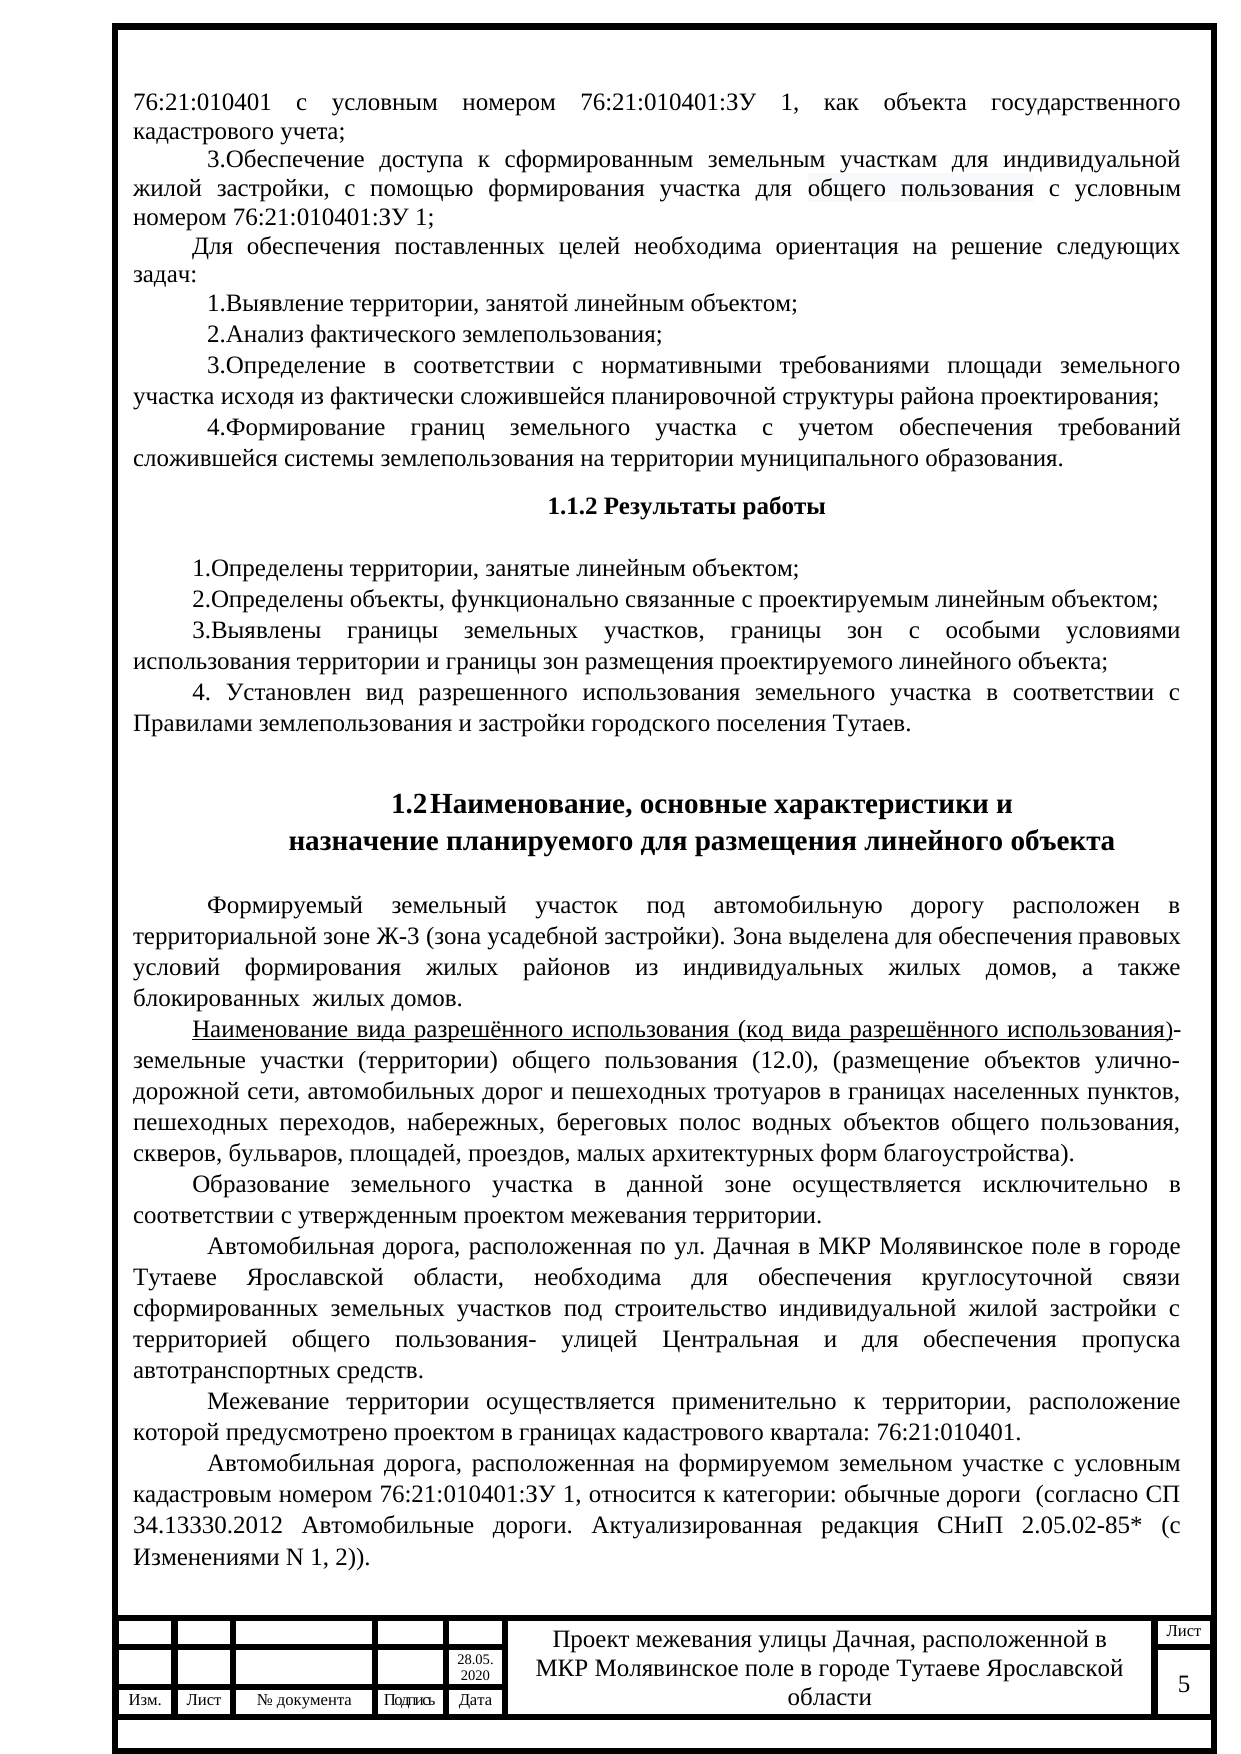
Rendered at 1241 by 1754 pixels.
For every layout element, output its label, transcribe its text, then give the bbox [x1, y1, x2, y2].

list 2.Анализ фактического землепользования; [207, 319, 1181, 348]
text 3.Выявлены границы земельных участков, границы зон с особыми условиями использования территории и границы зон размещения проектируемого линейного объекта; [133, 615, 1181, 675]
list 3.Обеспечение доступа к сформированным земельным участкам для индивидуальной жилой застройки, с помощью формирования участка для общего пользования с условным номером 76:21:010401:ЗУ 1; [133, 144, 1181, 231]
list Формируемый земельный участок под автомобильную дорогу расположен в территориальной зоне Ж-3 (зона усадебной застройки). Зона выделена для обеспечения правовых условий формирования жилых районов из индивидуальных жилых домов, а также блокированных жилых домов. [133, 890, 1181, 1012]
text 1.Определены территории, занятые линейным объектом; [133, 553, 1181, 582]
text Образование земельного участка в данной зоне осуществляется исключительно в соответствии с утвержденным проектом межевания территории. [133, 1169, 1181, 1229]
list назначение планируемого для размещения линейного объекта [193, 823, 1211, 856]
list 4.Формирование границ земельного участка с учетом обеспечения требований сложившейся системы землепользования на территории муниципального образования. [133, 412, 1181, 472]
list 1.Выявление территории, занятой линейным объектом; [207, 288, 1181, 317]
list Автомобильная дорога, расположенная по ул. Дачная в МКР Молявинское поле в городе Тутаеве Ярославской области, необходима для обеспечения круглосуточной связи сформированных земельных участков под строительство индивидуальной жилой застройки с территорией общего пользования- улицей Центральная и для обеспечения пропуска автотранспортных средств. [133, 1231, 1181, 1384]
list Автомобильная дорога, расположенная на формируемом земельном участке с условным кадастровым номером 76:21:010401:ЗУ 1, относится к категории: обычные дороги (согласно СП 34.13330.2012 Автомобильные дороги. Актуализированная редакция СНиП 2.05.02-85* (с Изменениями N 1, 2)). [133, 1448, 1181, 1570]
list 3.Определение в соответствии с нормативными требованиями площади земельного участка исходя из фактически сложившейся планировочной структуры района проектирования; [133, 350, 1181, 410]
text 1.1.2 Результаты работы [118, 491, 1181, 520]
list Наименование вида разрешённого использования (код вида разрешённого использования)- земельные участки (территории) общего пользования (12.0), (размещение объектов улично-дорожной сети, автомобильных дорог и пешеходных тротуаров в границах населенных пунктов, пешеходных переходов, набережных, береговых полос водных объектов общего пользования, скверов, бульваров, площадей, проездов, малых архитектурных форм благоустройства). [133, 1014, 1181, 1167]
text 4. Установлен вид разрешенного использования земельного участка в соответствии с Правилами землепользования и застройки городского поселения Тутаев. [133, 677, 1181, 737]
list Наименование, основные характеристики и [193, 786, 1211, 820]
list Межевание территории осуществляется применительно к территории, расположение которой предусмотрено проектом в границах кадастрового квартала: 76:21:010401. [133, 1386, 1181, 1446]
list 76:21:010401 с условным номером 76:21:010401:ЗУ 1, как объекта государственного кадастрового учета; [133, 87, 1181, 144]
list Для обеспечения поставленных целей необходима ориентация на решение следующих задач: [133, 231, 1181, 288]
text 2.Определены объекты, функционально связанные с проектируемым линейным объектом; [133, 584, 1181, 613]
